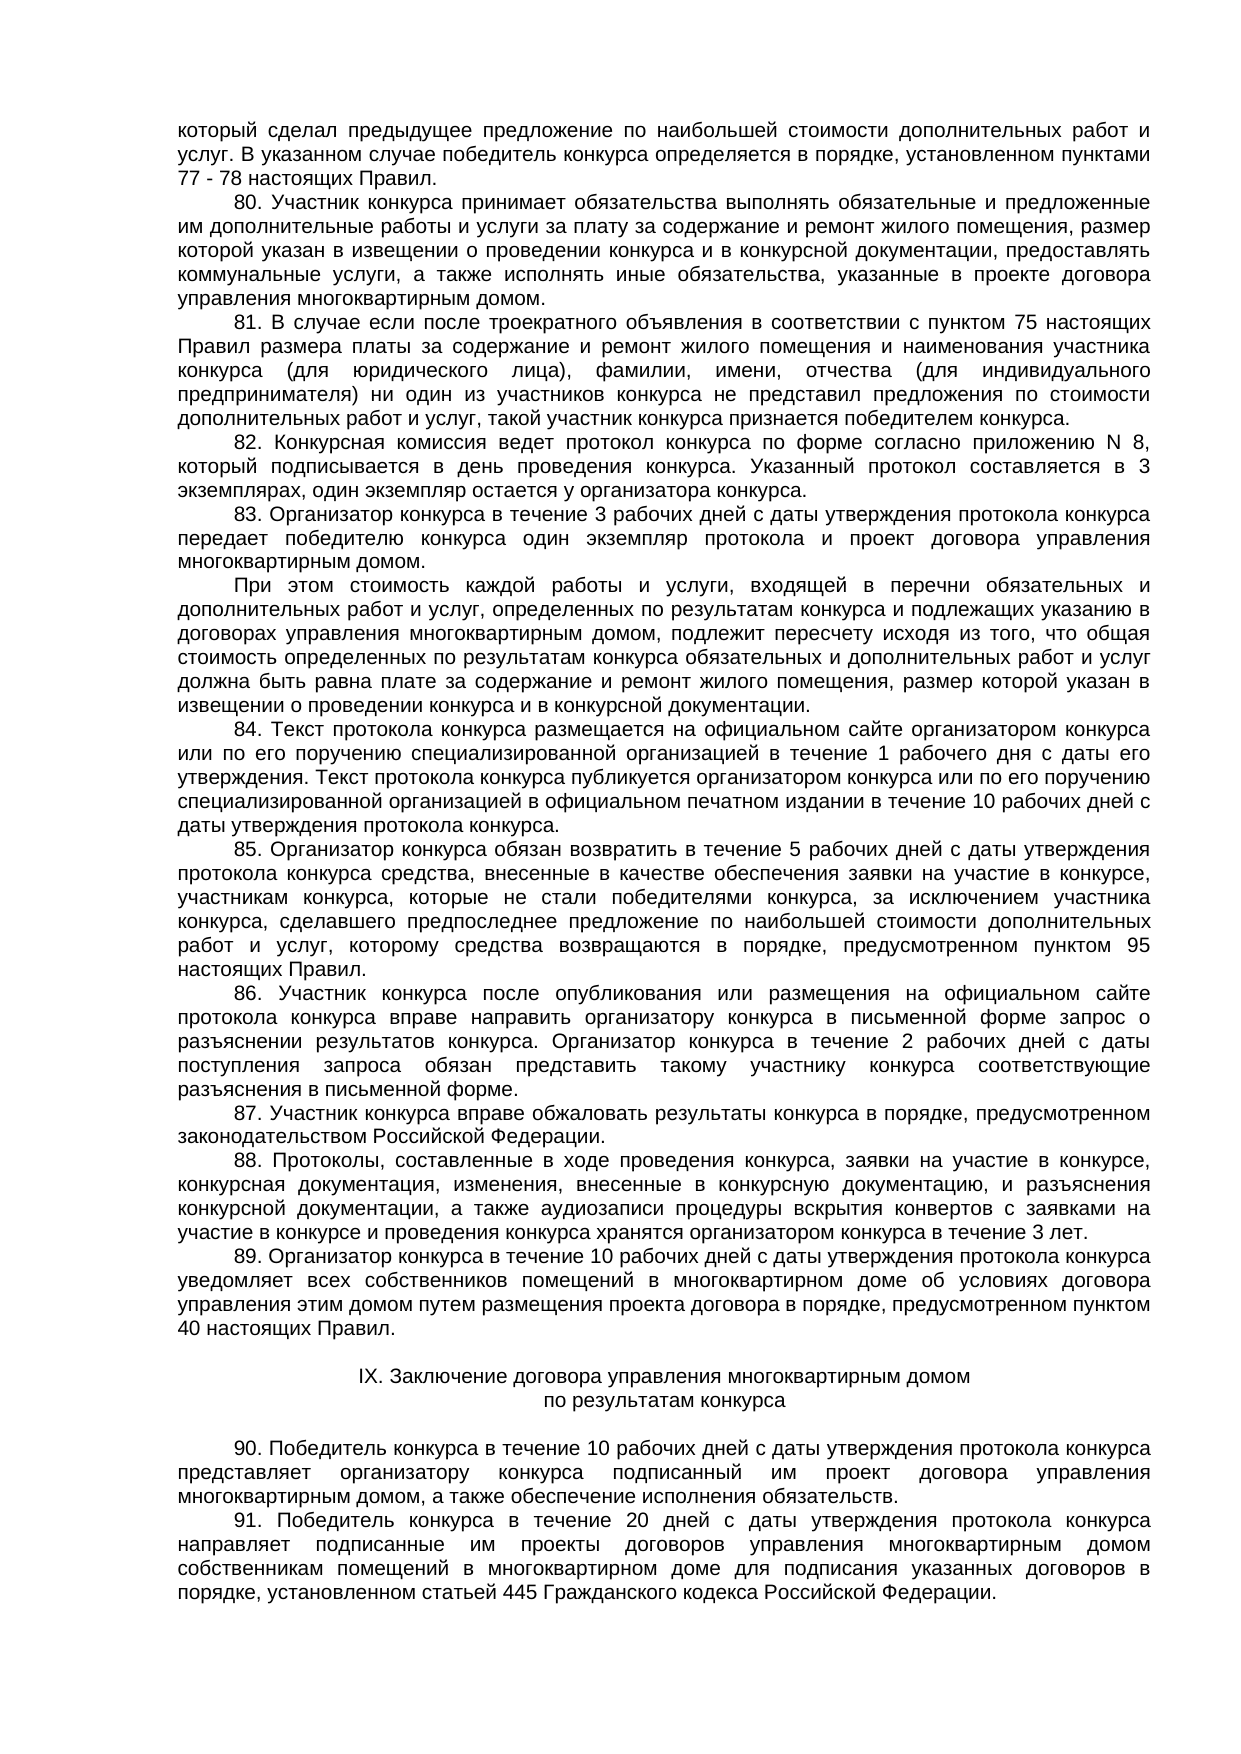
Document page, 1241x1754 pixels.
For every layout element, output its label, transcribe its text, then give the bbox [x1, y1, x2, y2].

text 90. Победитель конкурса в течение 10 рабочих дней с даты утверждения протокола конкурса представляет организатору конкурса подписанный им проект договора управления многоквартирным домом, а также обеспечение исполнения обязательств. [177, 1436, 1152, 1508]
text При этом стоимость каждой работы и услуги, входящей в перечни обязательных и дополнительных работ и услуг, определенных по результатам конкурса и подлежащих указанию в договорах управления многоквартирным домом, подлежит пересчету исходя из того, что общая стоимость определенных по результатам конкурса обязательных и дополнительных работ и услуг должна быть равна плате за содержание и ремонт жилого помещения, размер которой указан в извещении о проведении конкурса и в конкурсной документации. [177, 573, 1152, 717]
text 89. Организатор конкурса в течение 10 рабочих дней с даты утверждения протокола конкурса уведомляет всех собственников помещений в многоквартирном доме об условиях договора управления этим домом путем размещения проекта договора в порядке, предусмотренном пунктом 40 настоящих Правил. [177, 1244, 1152, 1340]
text 88. Протоколы, составленные в ходе проведения конкурса, заявки на участие в конкурсе, конкурсная документация, изменения, внесенные в конкурсную документацию, и разъяснения конкурсной документации, а также аудиозаписи процедуры вскрытия конвертов с заявками на участие в конкурсе и проведения конкурса хранятся организатором конкурса в течение 3 лет. [177, 1148, 1152, 1244]
text 84. Текст протокола конкурса размещается на официальном сайте организатором конкурса или по его поручению специализированной организацией в течение 1 рабочего дня с даты его утверждения. Текст протокола конкурса публикуется организатором конкурса или по его поручению специализированной организацией в официальном печатном издании в течение 10 рабочих дней с даты утверждения протокола конкурса. [177, 717, 1152, 837]
text 83. Организатор конкурса в течение 3 рабочих дней с даты утверждения протокола конкурса передает победителю конкурса один экземпляр протокола и проект договора управления многоквартирным домом. [177, 501, 1152, 573]
text IX. Заключение договора управления многоквартирным домом [177, 1364, 1152, 1388]
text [177, 118, 1152, 190]
text 86. Участник конкурса после опубликования или размещения на официальном сайте протокола конкурса вправе направить организатору конкурса в письменной форме запрос о разъяснении результатов конкурса. Организатор конкурса в течение 2 рабочих дней с даты поступления запроса обязан представить такому участнику конкурса соответствующие разъяснения в письменной форме. [177, 981, 1152, 1100]
text 80. Участник конкурса принимает обязательства выполнять обязательные и предложенные им дополнительные работы и услуги за плату за содержание и ремонт жилого помещения, размер которой указан в извещении о проведении конкурса и в конкурсной документации, предоставлять коммунальные услуги, а также исполнять иные обязательства, указанные в проекте договора управления многоквартирным домом. [177, 190, 1152, 310]
text 81. В случае если после троекратного объявления в соответствии с пунктом 75 настоящих Правил размера платы за содержание и ремонт жилого помещения и наименования участника конкурса (для юридического лица), фамилии, имени, отчества (для индивидуального предпринимателя) ни один из участников конкурса не представил предложения по стоимости дополнительных работ и услуг, такой участник конкурса признается победителем конкурса. [177, 310, 1152, 429]
text 87. Участник конкурса вправе обжаловать результаты конкурса в порядке, предусмотренном законодательством Российской Федерации. [177, 1100, 1152, 1148]
text 85. Организатор конкурса обязан возвратить в течение 5 рабочих дней с даты утверждения протокола конкурса средства, внесенные в качестве обеспечения заявки на участие в конкурсе, участникам конкурса, которые не стали победителями конкурса, за исключением участника конкурса, сделавшего предпоследнее предложение по наибольшей стоимости дополнительных работ и услуг, которому средства возвращаются в порядке, предусмотренном пунктом 95 настоящих Правил. [177, 837, 1152, 981]
text 91. Победитель конкурса в течение 20 дней с даты утверждения протокола конкурса направляет подписанные им проекты договоров управления многоквартирным домом собственникам помещений в многоквартирном доме для подписания указанных договоров в порядке, установленном статьей 445 Гражданского кодекса Российской Федерации. [177, 1508, 1152, 1603]
text 82. Конкурсная комиссия ведет протокол конкурса по форме согласно приложению N 8, который подписывается в день проведения конкурса. Указанный протокол составляется в 3 экземплярах, один экземпляр остается у организатора конкурса. [177, 429, 1152, 501]
text по результатам конкурса [177, 1388, 1152, 1412]
